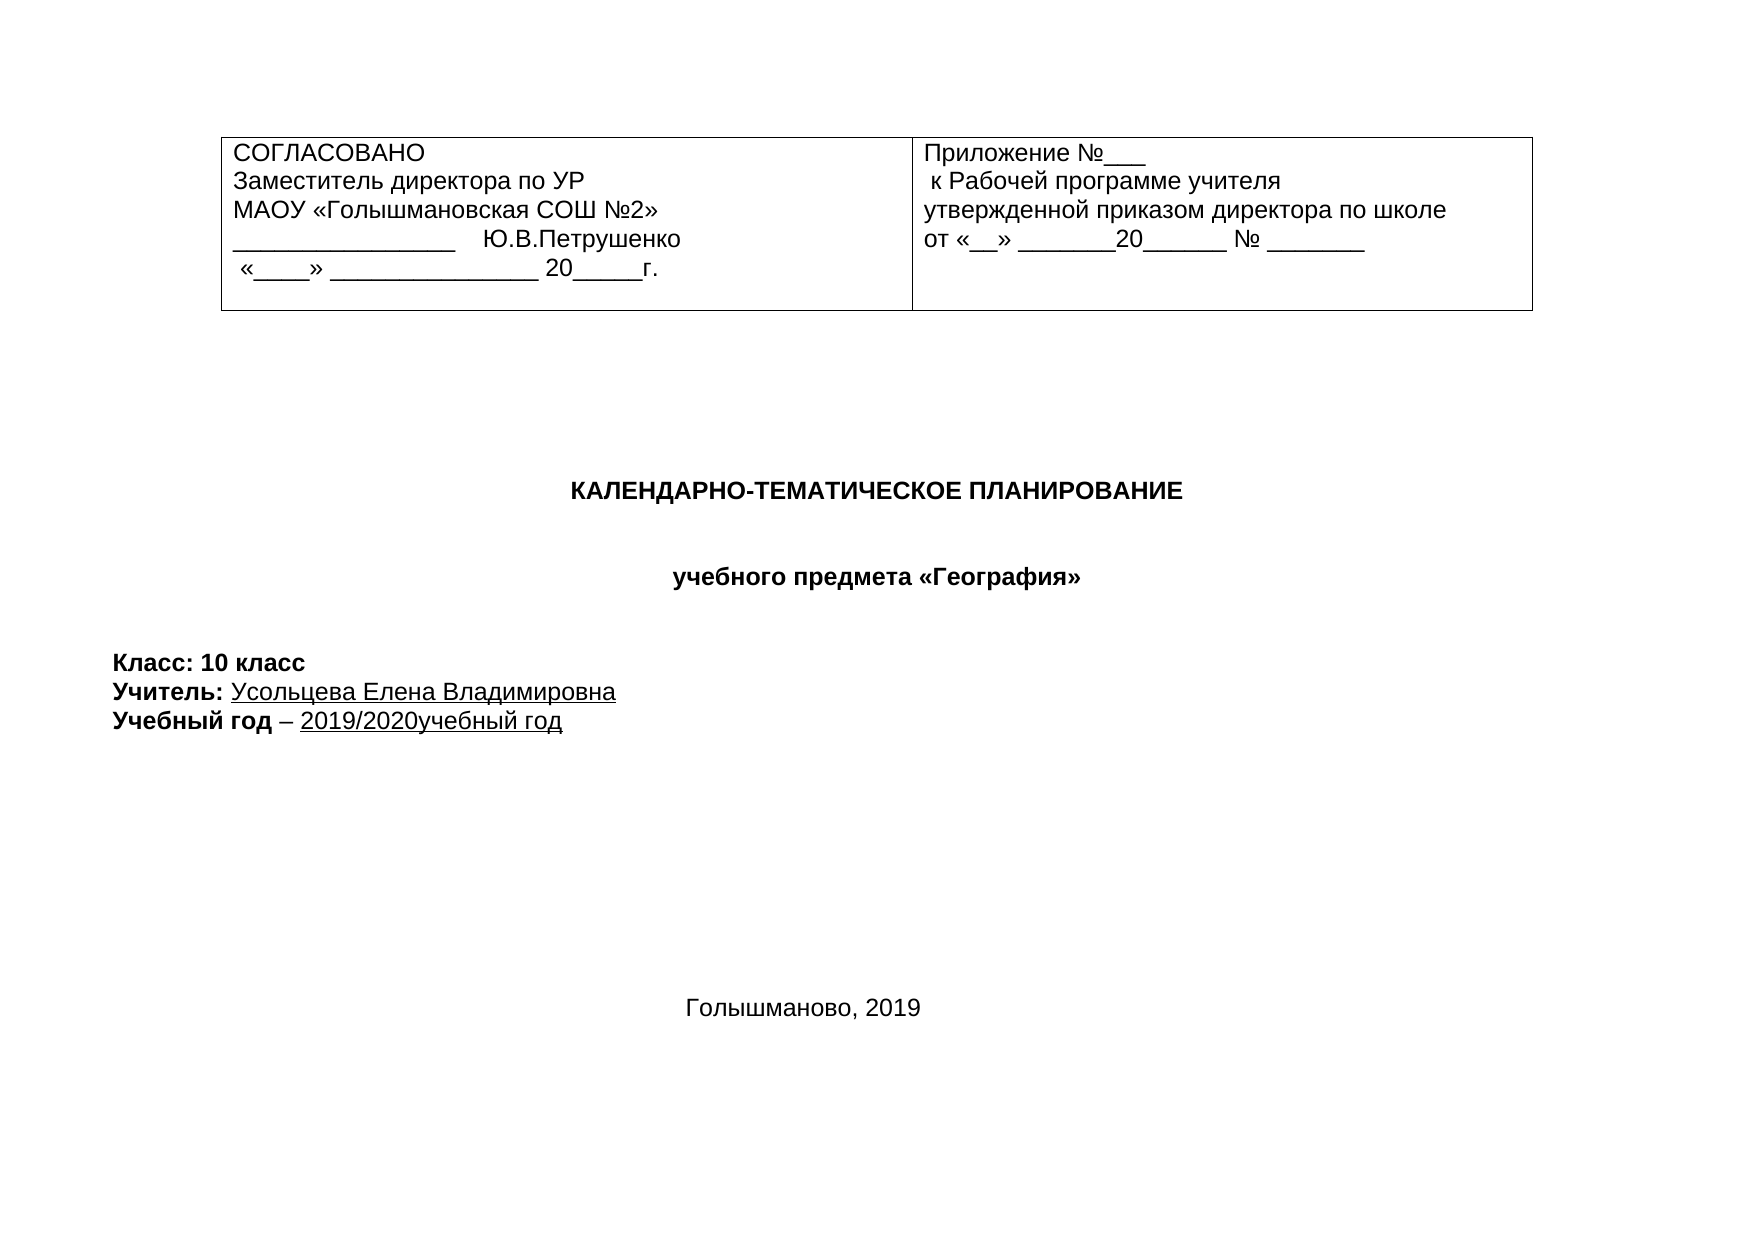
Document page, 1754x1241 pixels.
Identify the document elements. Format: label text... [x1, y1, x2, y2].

table_header СОГЛАСОВАНО Заместитель директора по УР МАОУ «Голышмановская СОШ №2» ________________ Ю.В.Петрушенко «____» _______________ 20_____г. [222, 138, 912, 310]
text Класс: 10 класс [112, 648, 1641, 677]
text учебного предмета «География» [112, 562, 1641, 591]
text Учитель: Усольцева Елена Владимировна [112, 677, 1641, 706]
text КАЛЕНДАРНО-ТЕМАТИЧЕСКОЕ ПЛАНИРОВАНИЕ [112, 476, 1641, 504]
text Голышманово, 2019 [112, 993, 1494, 1022]
table_header Приложение №___ к Рабочей программе учителя утвержденной приказом директора по школе от «__» _______20______ № _______ [913, 138, 1532, 310]
text Учебный год – 2019/2020учебный год [112, 706, 1641, 734]
